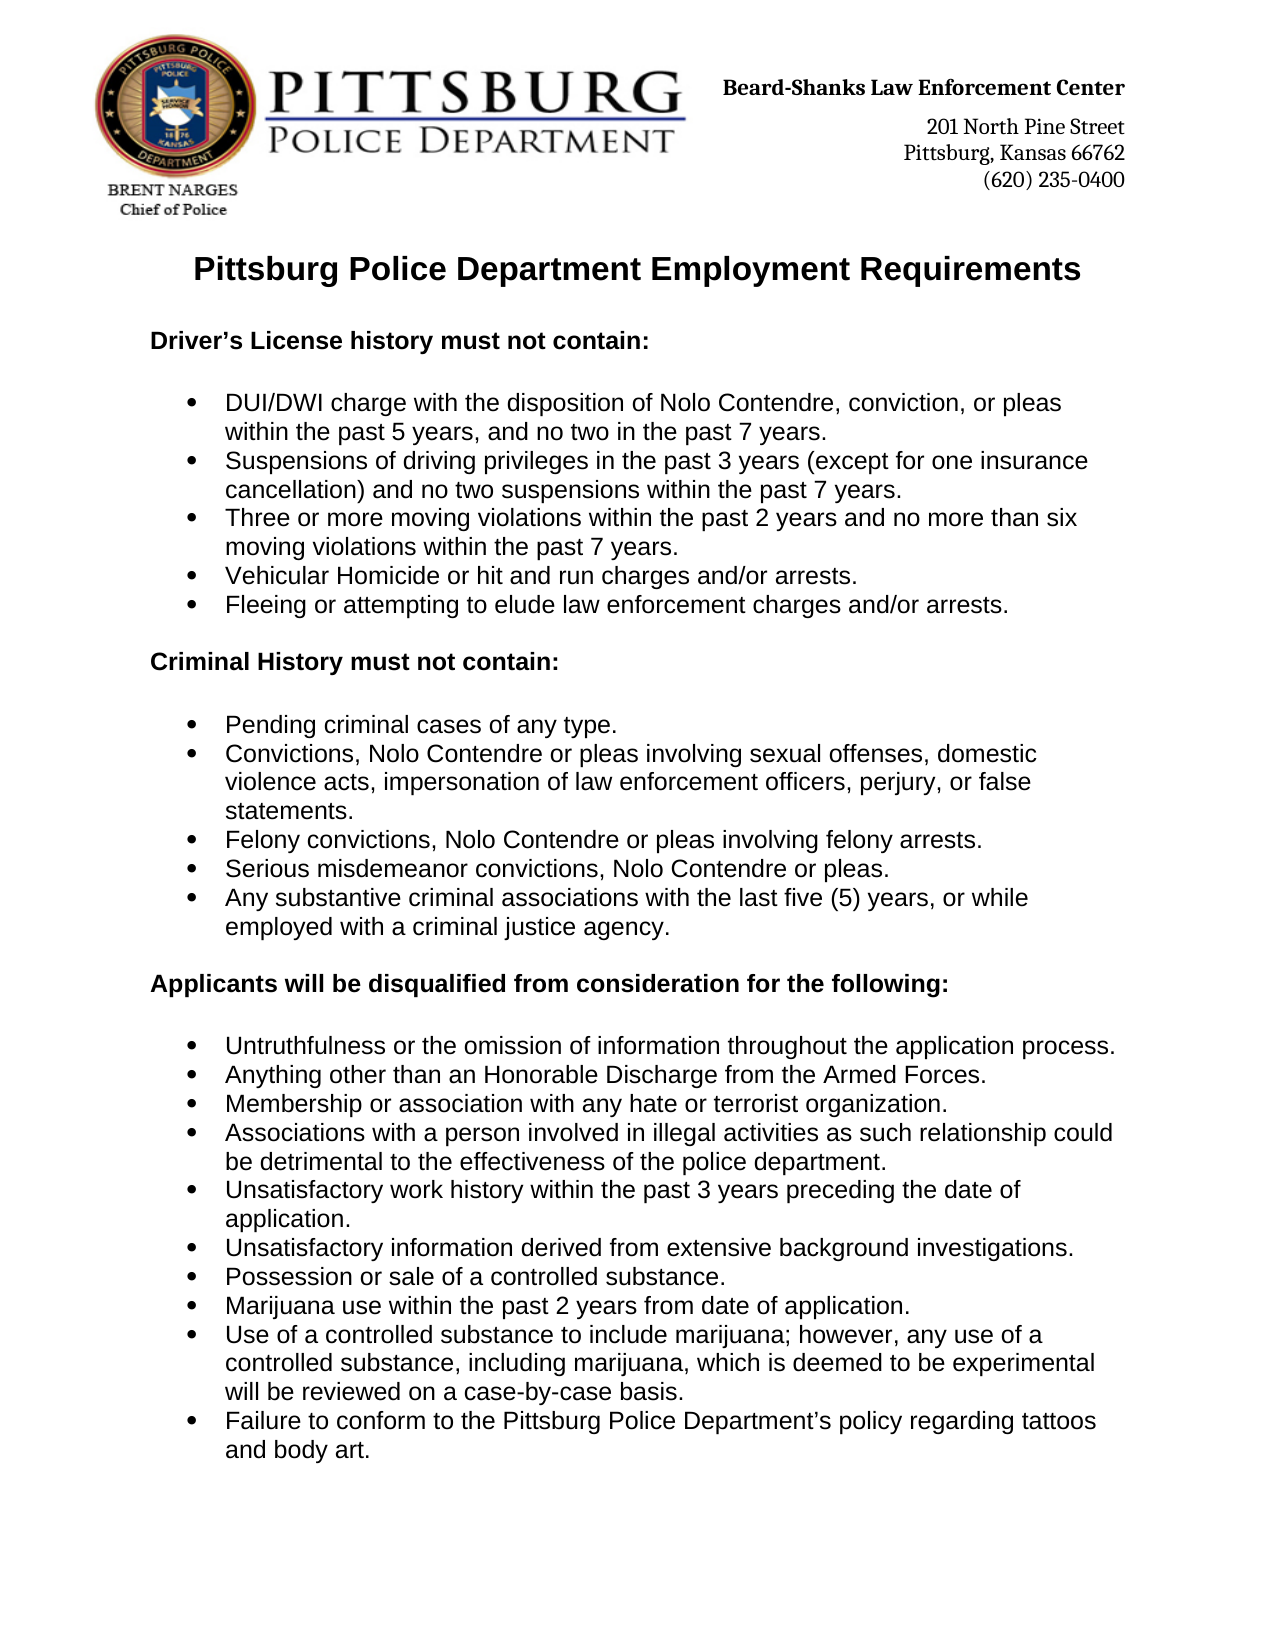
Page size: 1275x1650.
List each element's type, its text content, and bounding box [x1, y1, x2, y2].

list Suspensions of driving privileges in the past 3 years (except for one insurance cancellation) and no two suspensions within the past 7 years. [187, 446, 1125, 503]
text Driver’s License history must not contain: [150, 326, 1125, 354]
list Use of a controlled substance to include marijuana; however, any use of a controlled substance, including marijuana, which is deemed to be experimental will be reviewed on a case-by-case basis. [187, 1319, 1125, 1406]
list Fleeing or attempting to elude law enforcement charges and/or arrests. [187, 590, 1125, 619]
list Unsatisfactory work history within the past 3 years preceding the date of application. [187, 1175, 1125, 1233]
text Criminal History must not contain: [150, 647, 1125, 676]
list DUI/DWI charge with the disposition of Nolo Contendre, conviction, or pleas within the past 5 years, and no two in the past 7 years. [187, 388, 1125, 446]
list Possession or sale of a controlled substance. [187, 1262, 1125, 1291]
list Felony convictions, Nolo Contendre or pleas involving felony arrests. [187, 825, 1125, 854]
text Applicants will be disqualified from consideration for the following: [150, 969, 1125, 998]
list Marijuana use within the past 2 years from date of application. [187, 1291, 1125, 1319]
list Serious misdemeanor convictions, Nolo Contendre or pleas. [187, 854, 1125, 883]
list Convictions, Nolo Contendre or pleas involving sexual offenses, domestic violence acts, impersonation of law enforcement officers, perjury, or false statements. [187, 738, 1125, 825]
list Failure to conform to the Pittsburg Police Department’s policy regarding tattoos and body art. [187, 1406, 1125, 1463]
list Any substantive criminal associations with the last five (5) years, or while employed with a criminal justice agency. [187, 883, 1125, 940]
list Untruthfulness or the omission of information throughout the application process. [187, 1031, 1125, 1060]
list Three or more moving violations within the past 2 years and no more than six moving violations within the past 7 years. [187, 503, 1125, 561]
list Anything other than an Honorable Discharge from the Armed Forces. [187, 1060, 1125, 1089]
text Pittsburg Police Department Employment Requirements [150, 249, 1125, 287]
list Unsatisfactory information derived from extensive background investigations. [187, 1233, 1125, 1262]
picture [83, 27, 708, 227]
list Associations with a person involved in illegal activities as such relationship could be detrimental to the effectiveness of the police department. [187, 1118, 1125, 1175]
list Pending criminal cases of any type. [187, 710, 1125, 738]
list Vehicular Homicide or hit and run charges and/or arrests. [187, 561, 1125, 590]
list Membership or association with any hate or terrorist organization. [187, 1089, 1125, 1118]
